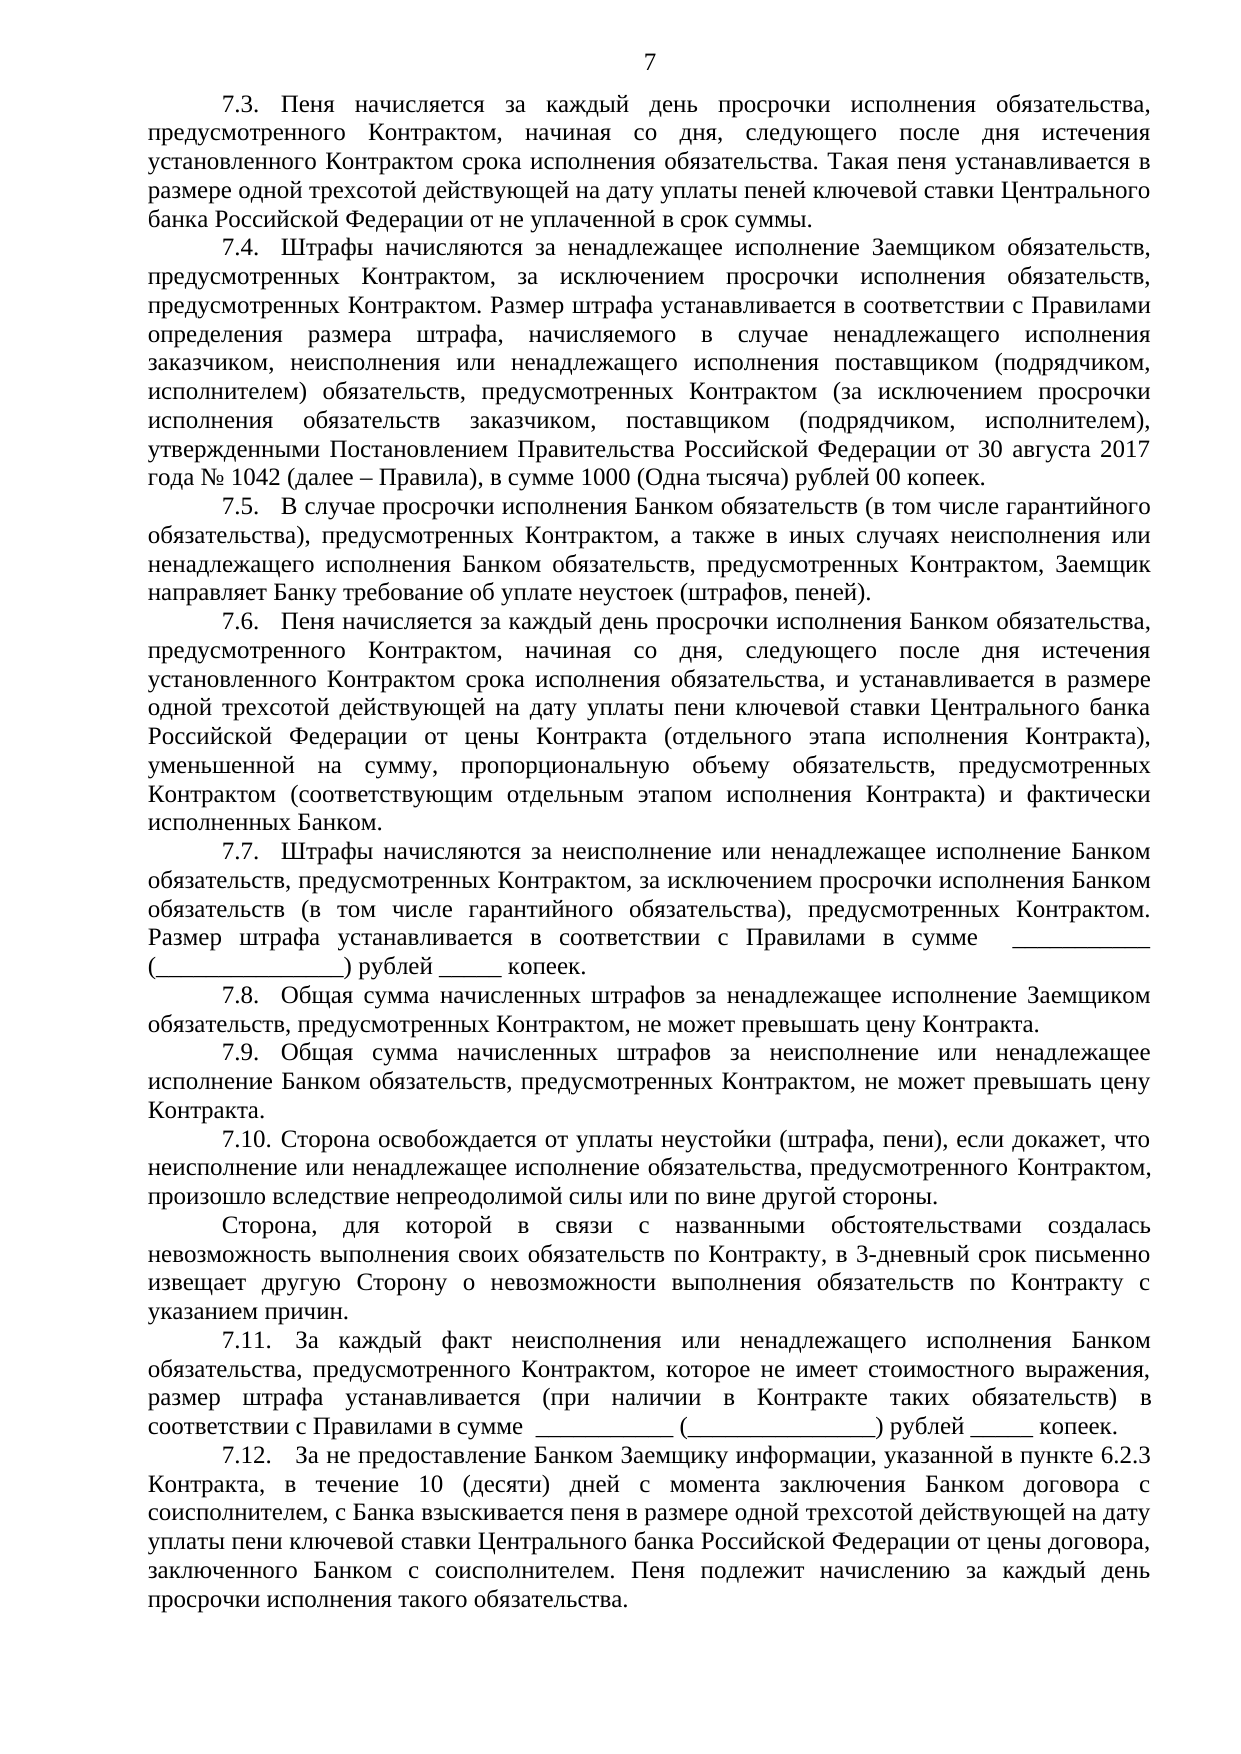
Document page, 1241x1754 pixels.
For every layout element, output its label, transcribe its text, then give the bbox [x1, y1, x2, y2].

list Общая сумма начисленных штрафов за неисполнение или ненадлежащее исполнение Банком обязательств, предусмотренных Контрактом, не может превышать цену Контракта. [148, 1037, 1152, 1124]
list Пеня начисляется за каждый день просрочки исполнения Банком обязательства, предусмотренного Контрактом, начиная со дня, следующего после дня истечения установленного Контрактом срока исполнения обязательства, и устанавливается в размере одной трехсотой действующей на дату уплаты пени ключевой ставки Центрального банка Российской Федерации от цены Контракта (отдельного этапа исполнения Контракта), уменьшенной на сумму, пропорциональную объему обязательств, предусмотренных Контрактом (соответствующим отдельным этапом исполнения Контракта) и фактически исполненных Банком. [148, 606, 1152, 836]
list За каждый факт неисполнения или ненадлежащего исполнения Банком обязательства, предусмотренного Контрактом, которое не имеет стоимостного выражения, размер штрафа устанавливается (при наличии в Контракте таких обязательств) в соответствии с Правилами в сумме ___________ (_______________) рублей _____ копеек. [148, 1325, 1152, 1440]
list Сторона освобождается от уплаты неустойки (штрафа, пени), если докажет, что неисполнение или ненадлежащее исполнение обязательства, предусмотренного Контрактом, произошло вследствие непреодолимой силы или по вине другой стороны. [148, 1124, 1152, 1210]
list В случае просрочки исполнения Банком обязательств (в том числе гарантийного обязательства), предусмотренных Контрактом, а также в иных случаях неисполнения или ненадлежащего исполнения Банком обязательств, предусмотренных Контрактом, Заемщик направляет Банку требование об уплате неустоек (штрафов, пеней). [148, 491, 1152, 606]
list Пеня начисляется за каждый день просрочки исполнения обязательства, предусмотренного Контрактом, начиная со дня, следующего после дня истечения установленного Контрактом срока исполнения обязательства. Такая пеня устанавливается в размере одной трехсотой действующей на дату уплаты пеней ключевой ставки Центрального банка Российской Федерации от не уплаченной в срок суммы. [148, 89, 1152, 232]
list Штрафы начисляются за неисполнение или ненадлежащее исполнение Банком обязательств, предусмотренных Контрактом, за исключением просрочки исполнения Банком обязательств (в том числе гарантийного обязательства), предусмотренных Контрактом. Размер штрафа устанавливается в соответствии с Правилами в сумме ___________ (_______________) рублей _____ копеек. [148, 836, 1152, 980]
list За не предоставление Банком Заемщику информации, указанной в пункте 6.2.3 Контракта, в течение 10 (десяти) дней с момента заключения Банком договора с соисполнителем, с Банка взыскивается пеня в размере одной трехсотой действующей на дату уплаты пени ключевой ставки Центрального банка Российской Федерации от цены договора, заключенного Банком с соисполнителем. Пеня подлежит начислению за каждый день просрочки исполнения такого обязательства. [148, 1440, 1152, 1612]
list Штрафы начисляются за ненадлежащее исполнение Заемщиком обязательств, предусмотренных Контрактом, за исключением просрочки исполнения обязательств, предусмотренных Контрактом. Размер штрафа устанавливается в соответствии с Правилами определения размера штрафа, начисляемого в случае ненадлежащего исполнения заказчиком, неисполнения или ненадлежащего исполнения поставщиком (подрядчиком, исполнителем) обязательств, предусмотренных Контрактом (за исключением просрочки исполнения обязательств заказчиком, поставщиком (подрядчиком, исполнителем), утвержденными Постановлением Правительства Российской Федерации от 30 августа 2017 года № 1042 (далее – Правила), в сумме 1000 (Одна тысяча) рублей 00 копеек. [148, 232, 1152, 491]
list Общая сумма начисленных штрафов за ненадлежащее исполнение Заемщиком обязательств, предусмотренных Контрактом, не может превышать цену Контракта. [148, 980, 1152, 1037]
text Сторона, для которой в связи с названными обстоятельствами создалась невозможность выполнения своих обязательств по Контракту, в 3-дневный срок письменно извещает другую Сторону о невозможности выполнения обязательств по Контракту с указанием причин. [148, 1210, 1152, 1325]
